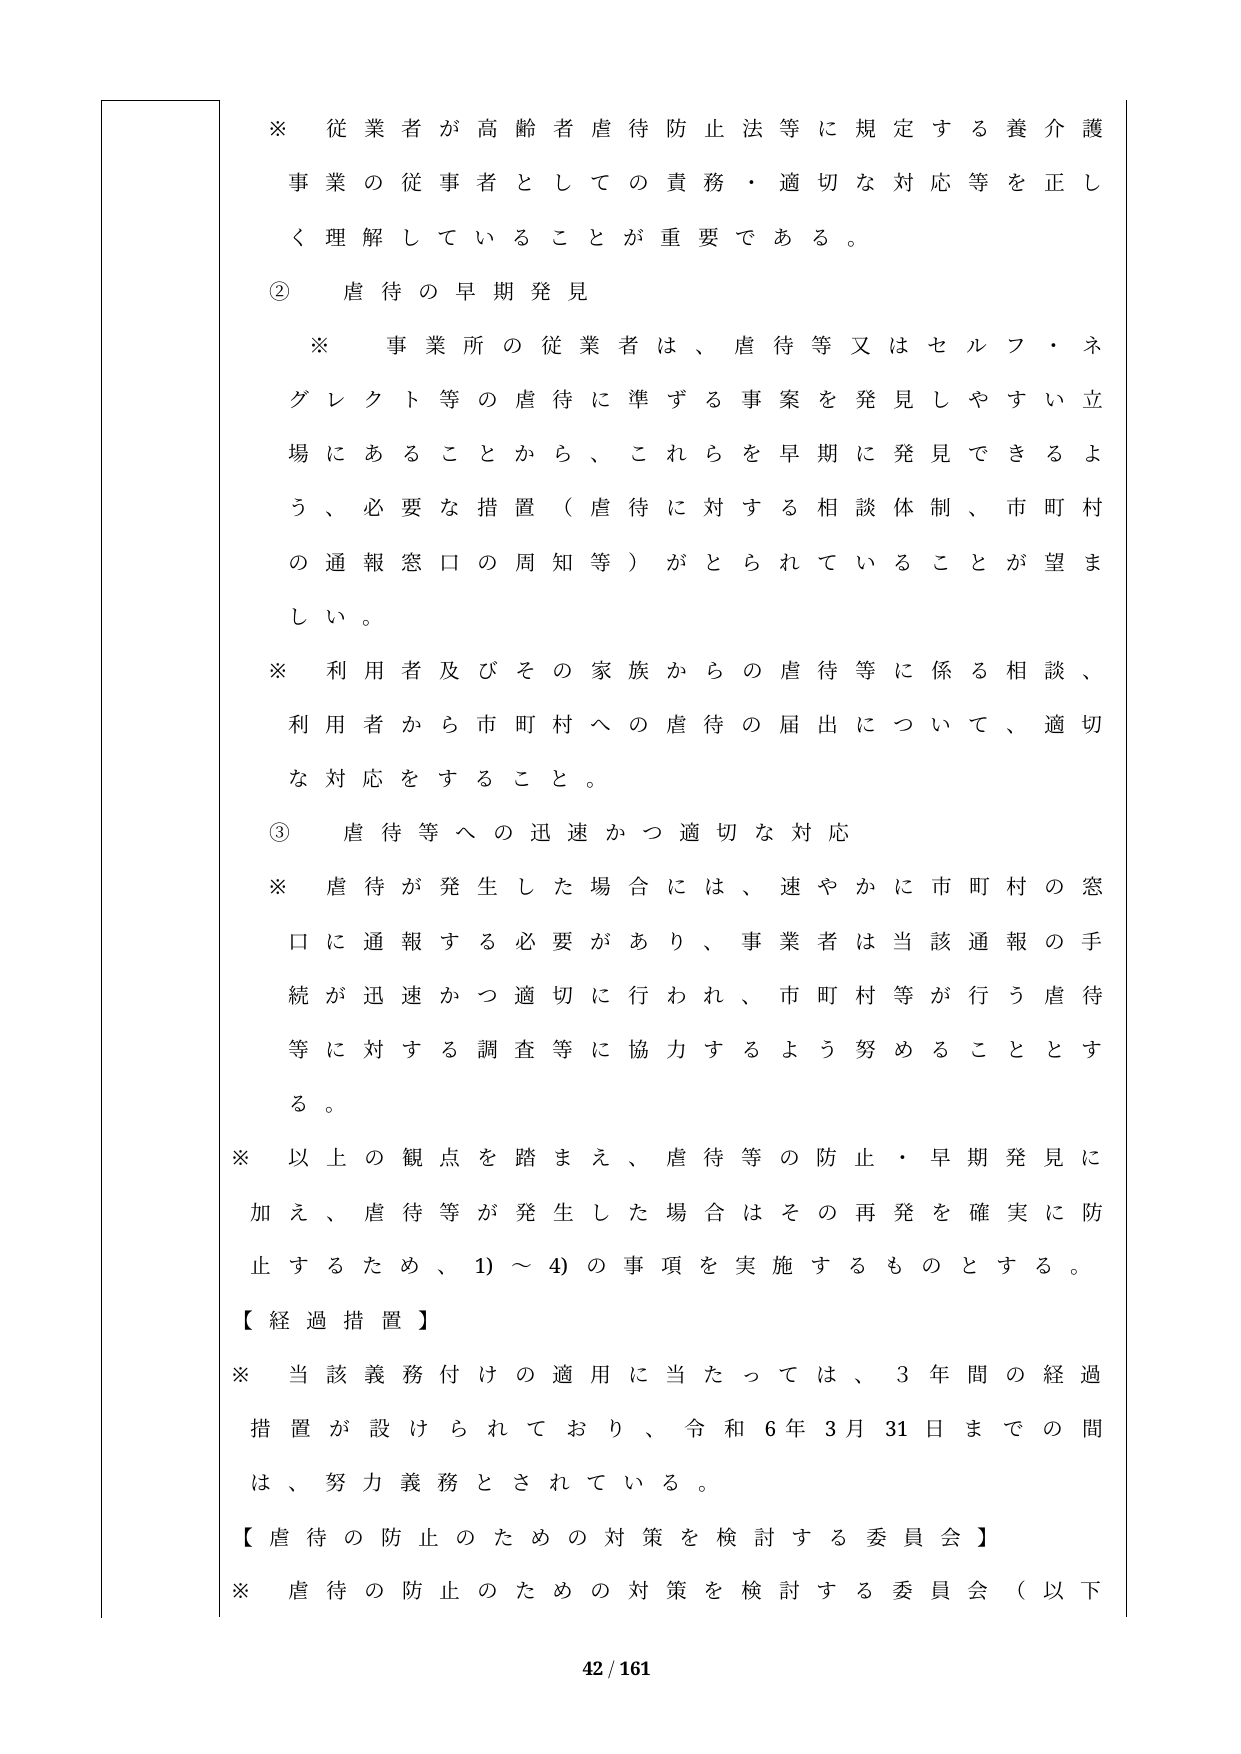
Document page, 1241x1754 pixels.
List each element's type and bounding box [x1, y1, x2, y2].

table_cell [220, 100, 1126, 1617]
